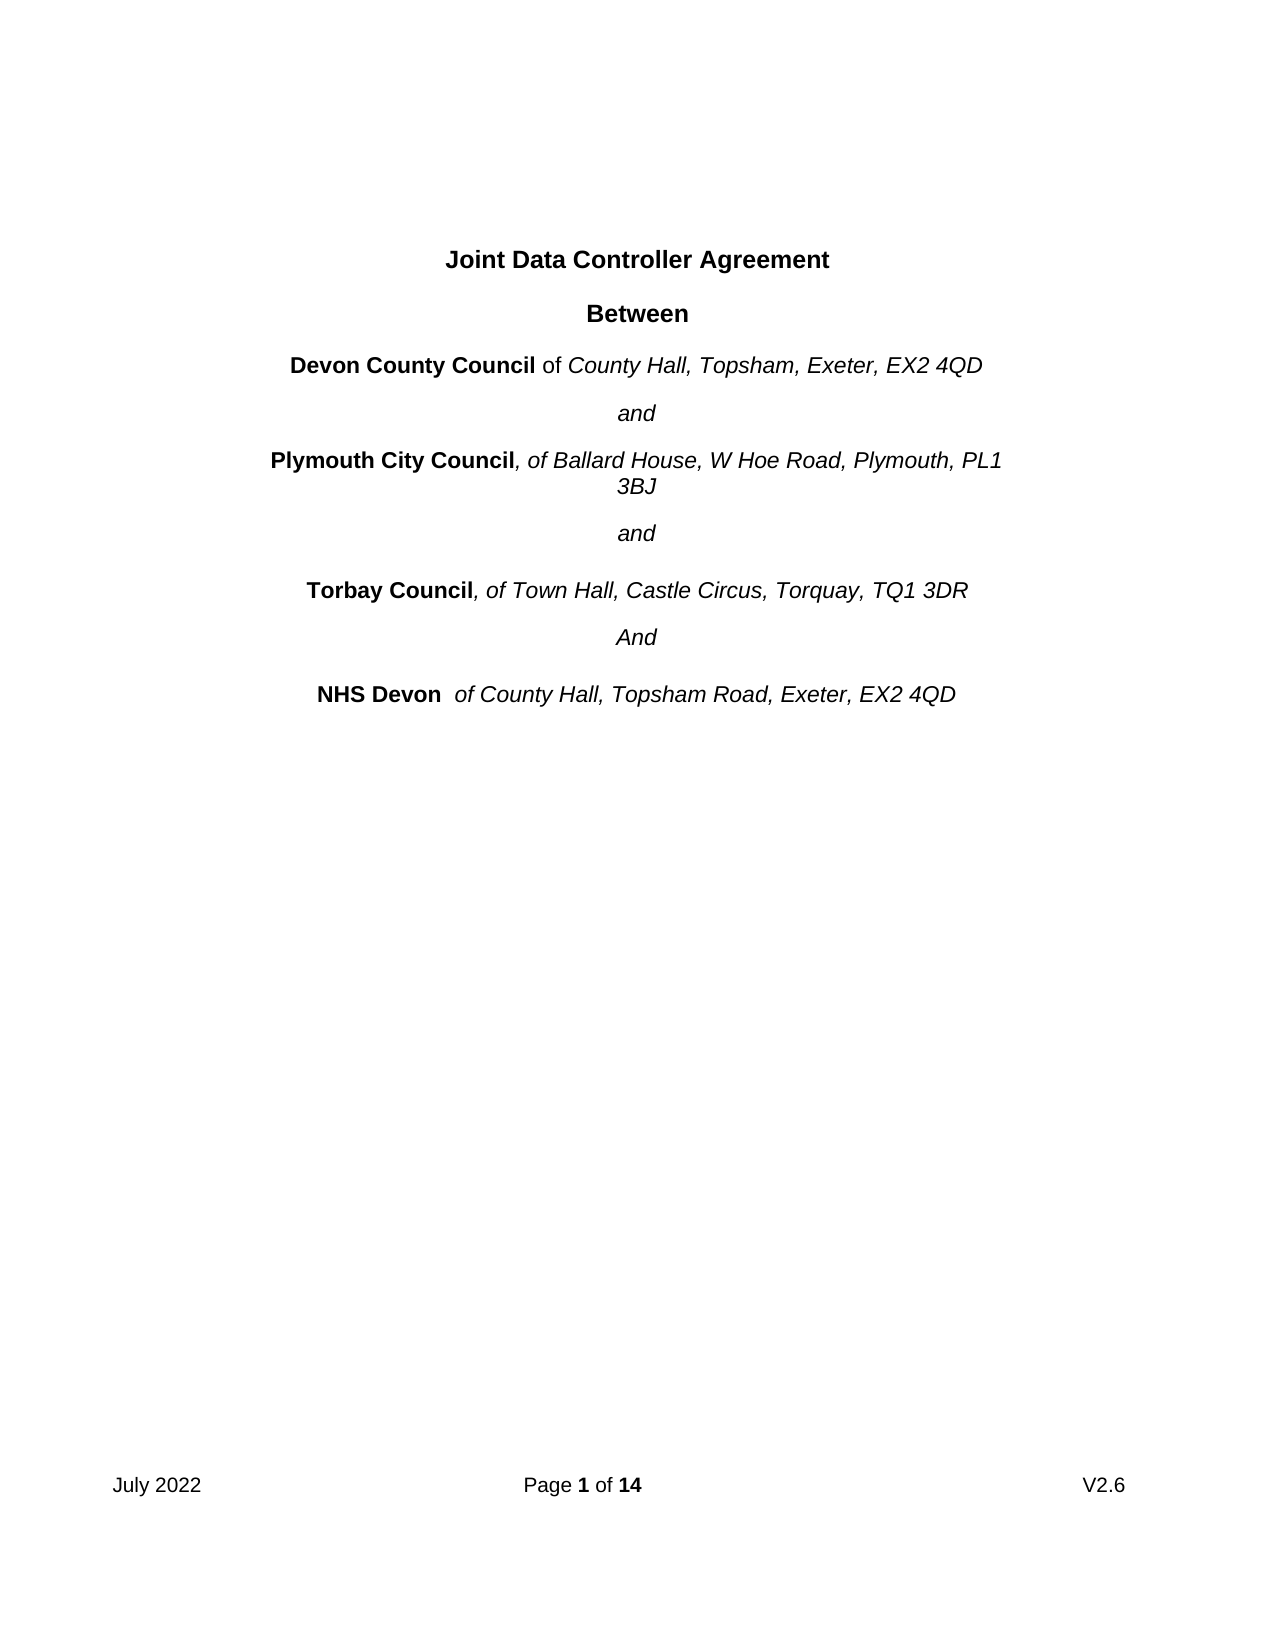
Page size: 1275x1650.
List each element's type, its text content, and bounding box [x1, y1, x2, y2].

table_header Joint Data Controller Agreement Between Devon County Council of County Hall, Topsham, Exeter, EX2 4QD and Plymouth City Council, of Ballard House, W Hoe Road, Plymouth, PL1 3BJ and Torbay Council, of Town Hall, Castle Circus, Torquay, TQ1 3DR And NHS Devon of County Hall, Topsham Road, Exeter, EX2 4QD [237, 245, 1038, 786]
